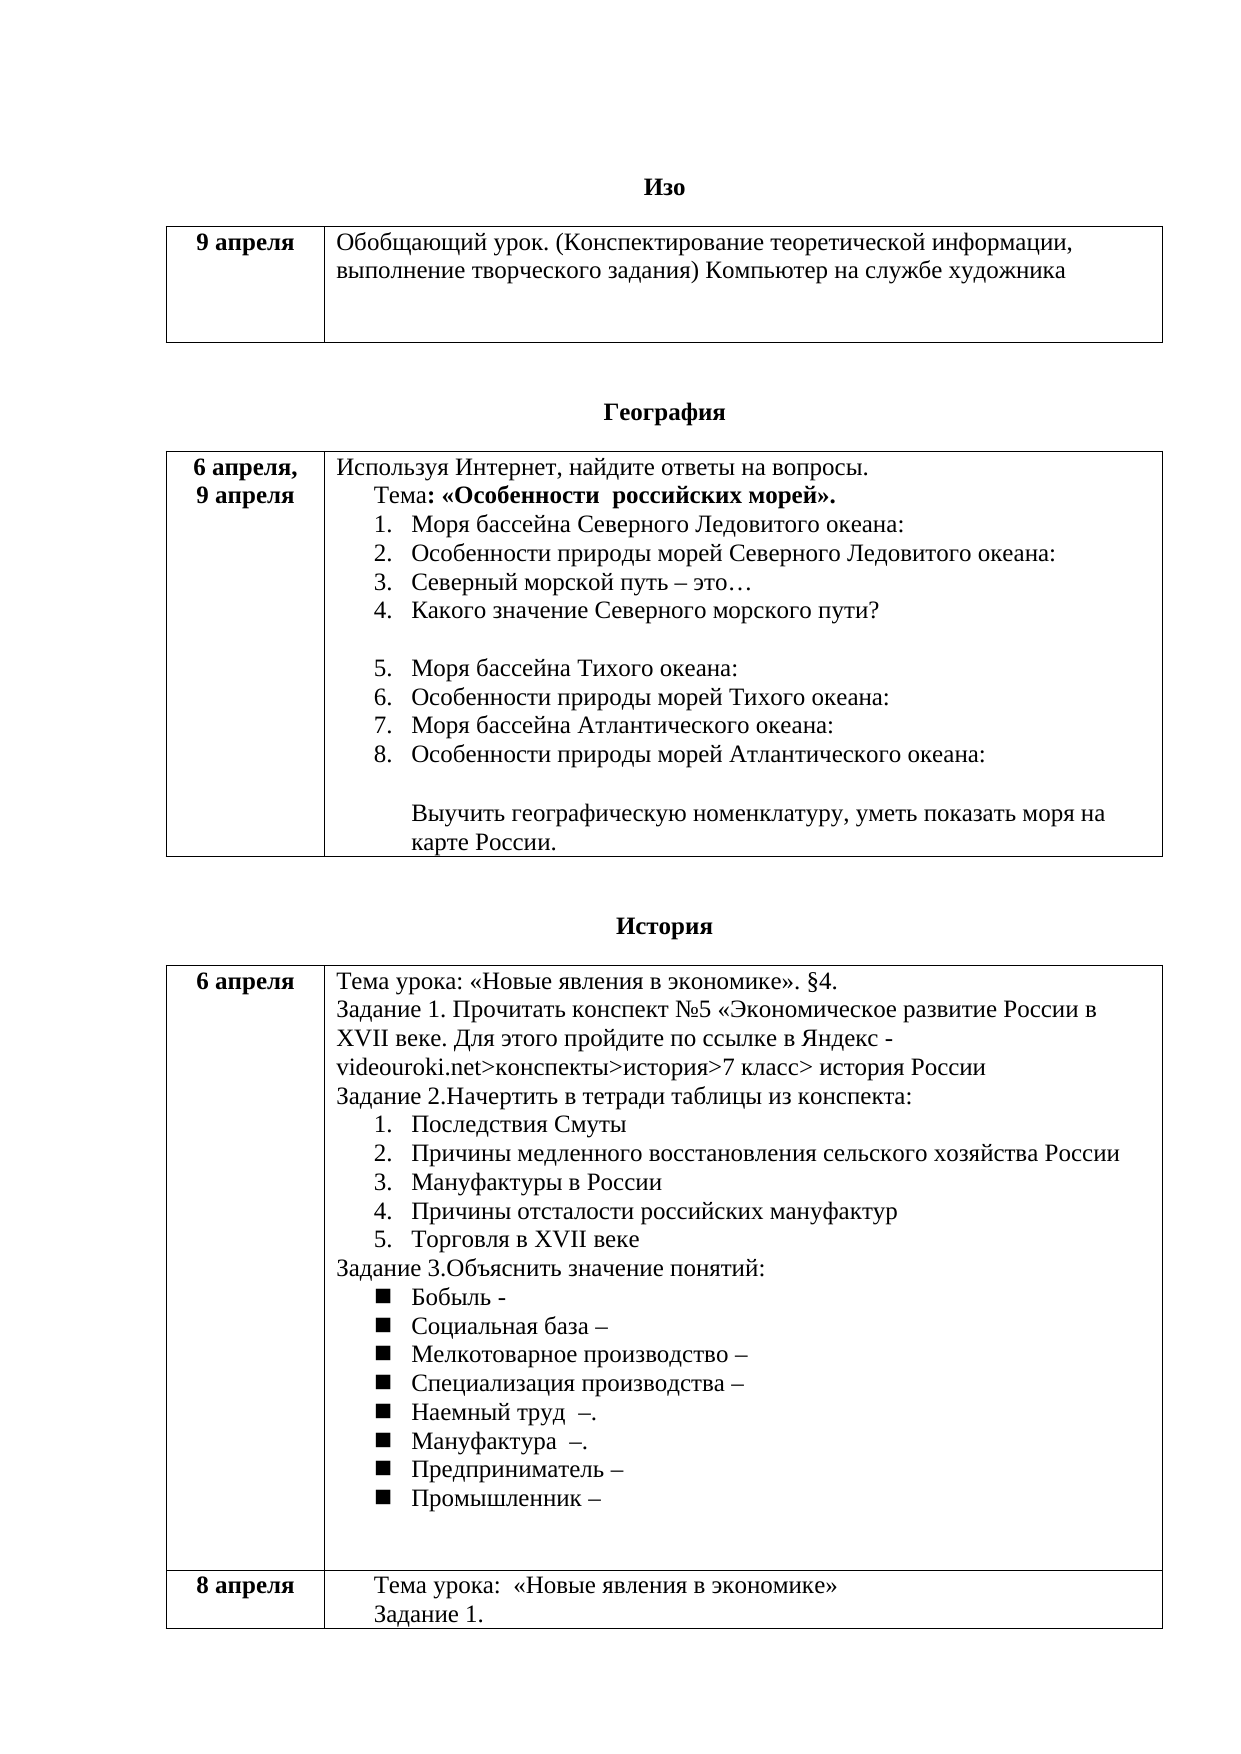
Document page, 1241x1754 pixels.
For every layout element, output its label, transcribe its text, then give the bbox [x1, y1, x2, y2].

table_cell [325, 1571, 1162, 1628]
table_header Тема урока: «Новые явления в экономике». §4. Задание 1. Прочитать конспект №5 «Экономическое развитие России в XVII веке. Для этого пройдите по ссылке в Яндекс - videouroki.net>конспекты>история>7 класс> история России Задание 2.Начертить в тетради таблицы из конспекта: Последствия Смуты Причины медленного восстановления сельского хозяйства России Мануфактуры в России Причины отсталости российских мануфактур Торговля в XVII веке Задание 3.Объяснить значение понятий: Бобыль - Социальная база – Мелкотоварное производство – Специализация производства – Наемный труд –. Мануфактура –. Предприниматель – Промышленник – [325, 966, 1162, 1569]
table_header 9 апреля [167, 227, 324, 342]
table_header 6 апреля [167, 966, 324, 1569]
table_header Обобщающий урок. (Конспектирование теоретической информации, выполнение творческого задания) Компьютер на службе художника [325, 227, 1162, 342]
text История [177, 911, 1152, 939]
text Изо [177, 172, 1152, 201]
text География [177, 397, 1152, 426]
table_header Используя Интернет, найдите ответы на вопросы. Тема: «Особенности российских морей». Моря бассейна Северного Ледовитого океана: Особенности природы морей Северного Ледовитого океана: Северный морской путь – это… Какого значение Северного морского пути? Моря бассейна Тихого океана: Особенности природы морей Тихого океана: Моря бассейна Атлантического океана: Особенности природы морей Атлантического океана: Выучить географическую номенклатуру, уметь показать моря на карте России. [325, 452, 1162, 856]
table_header 6 апреля, 9 апреля [167, 452, 324, 856]
table_cell 8 апреля [167, 1571, 324, 1628]
